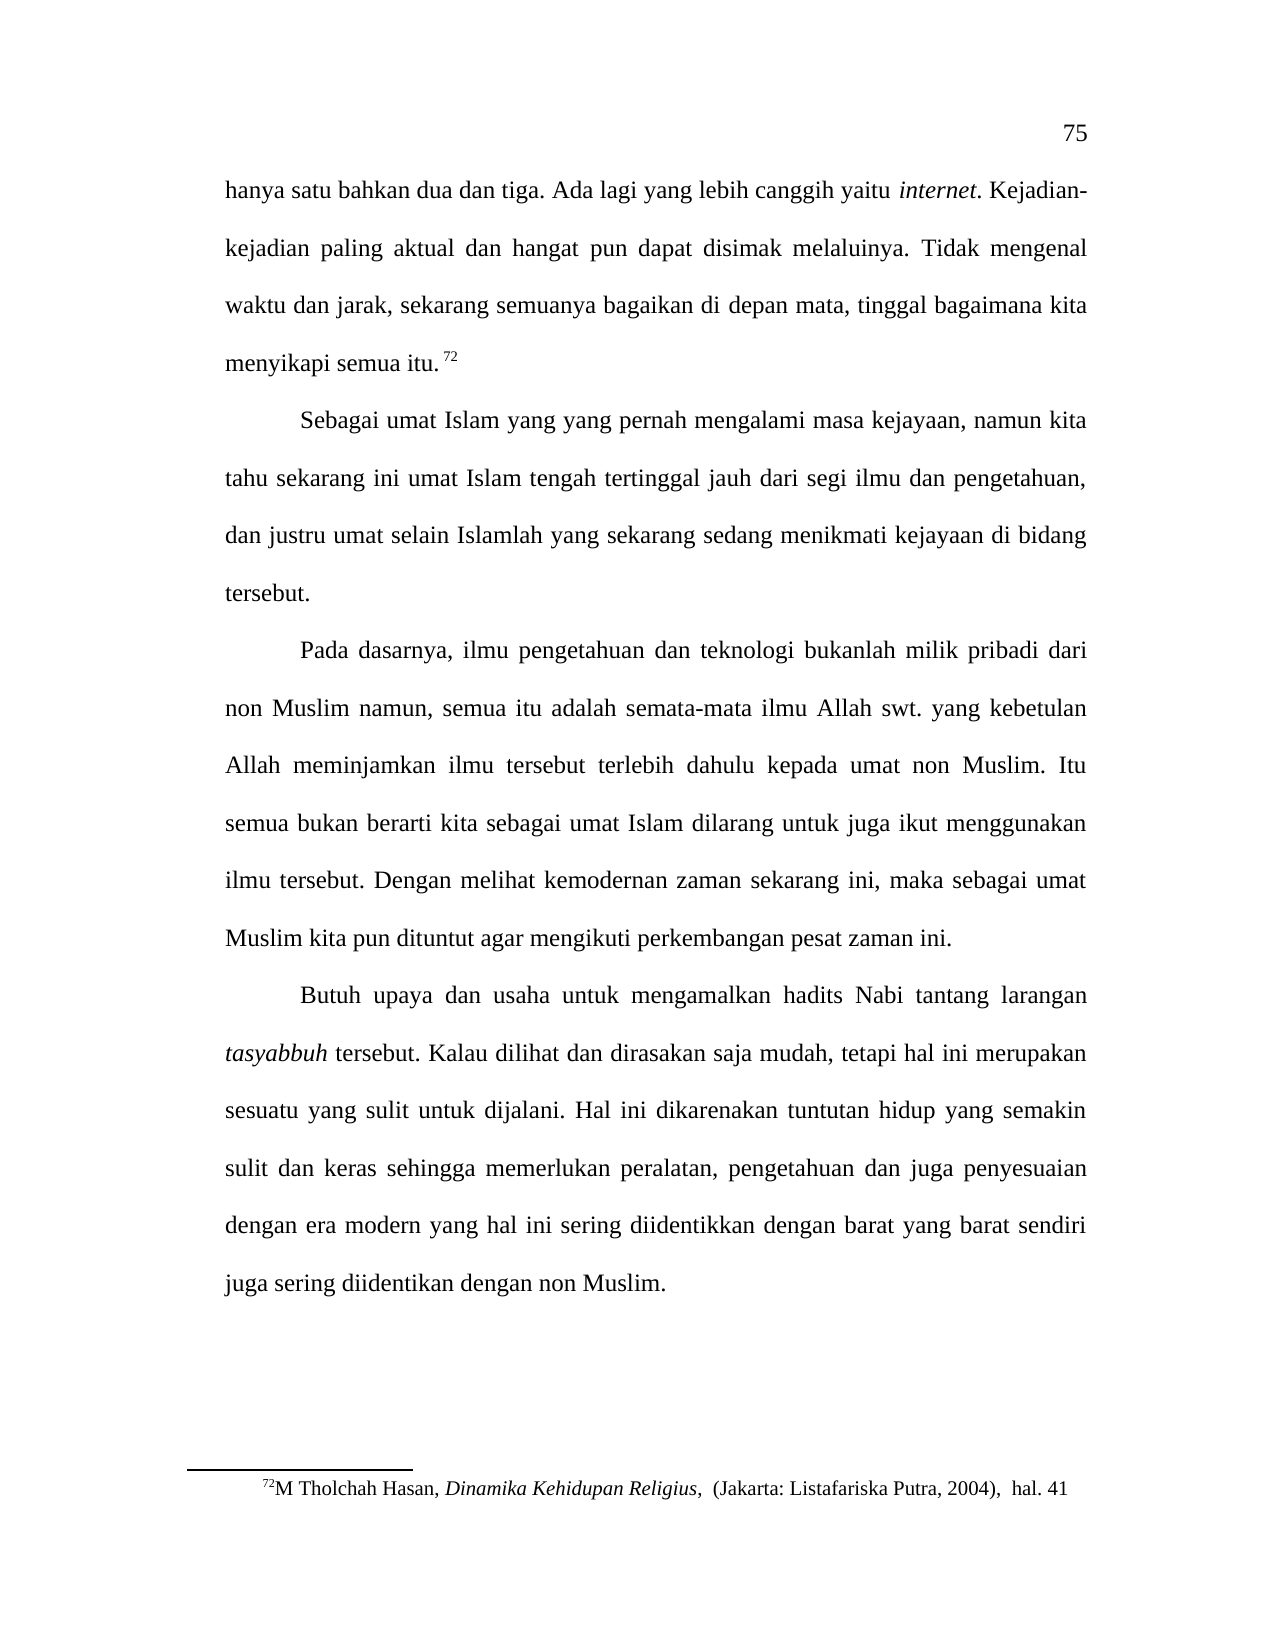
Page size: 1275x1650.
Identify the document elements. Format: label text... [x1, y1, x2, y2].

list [225, 176, 1087, 377]
list Pada dasarnya, ilmu pengetahuan dan teknologi bukanlah milik pribadi dari non Muslim namun, semua itu adalah semata-mata ilmu Allah swt. yang kebetulan Allah meminjamkan ilmu tersebut terlebih dahulu kepada umat non Muslim. Itu semua bukan berarti kita sebagai umat Islam dilarang untuk juga ikut menggunakan ilmu tersebut. Dengan melihat kemodernan zaman sekarang ini, maka sebagai umat Muslim kita pun dituntut agar mengikuti perkembangan pesat zaman ini. [225, 636, 1087, 952]
list Sebagai umat Islam yang yang pernah mengalami masa kejayaan, namun kita tahu sekarang ini umat Islam tengah tertinggal jauh dari segi ilmu dan pengetahuan, dan justru umat selain Islamlah yang sekarang sedang menikmati kejayaan di bidang tersebut. [225, 406, 1087, 607]
list Butuh upaya dan usaha untuk mengamalkan hadits Nabi tantang larangan tasyabbuh tersebut. Kalau dilihat dan dirasakan saja mudah, tetapi hal ini merupakan sesuatu yang sulit untuk dijalani. Hal ini dikarenakan tuntutan hidup yang semakin sulit dan keras sehingga memerlukan peralatan, pengetahuan dan juga penyesuaian dengan era modern yang hal ini sering diidentikkan dengan barat yang barat sendiri juga sering diidentikan dengan non Muslim. [225, 981, 1087, 1297]
